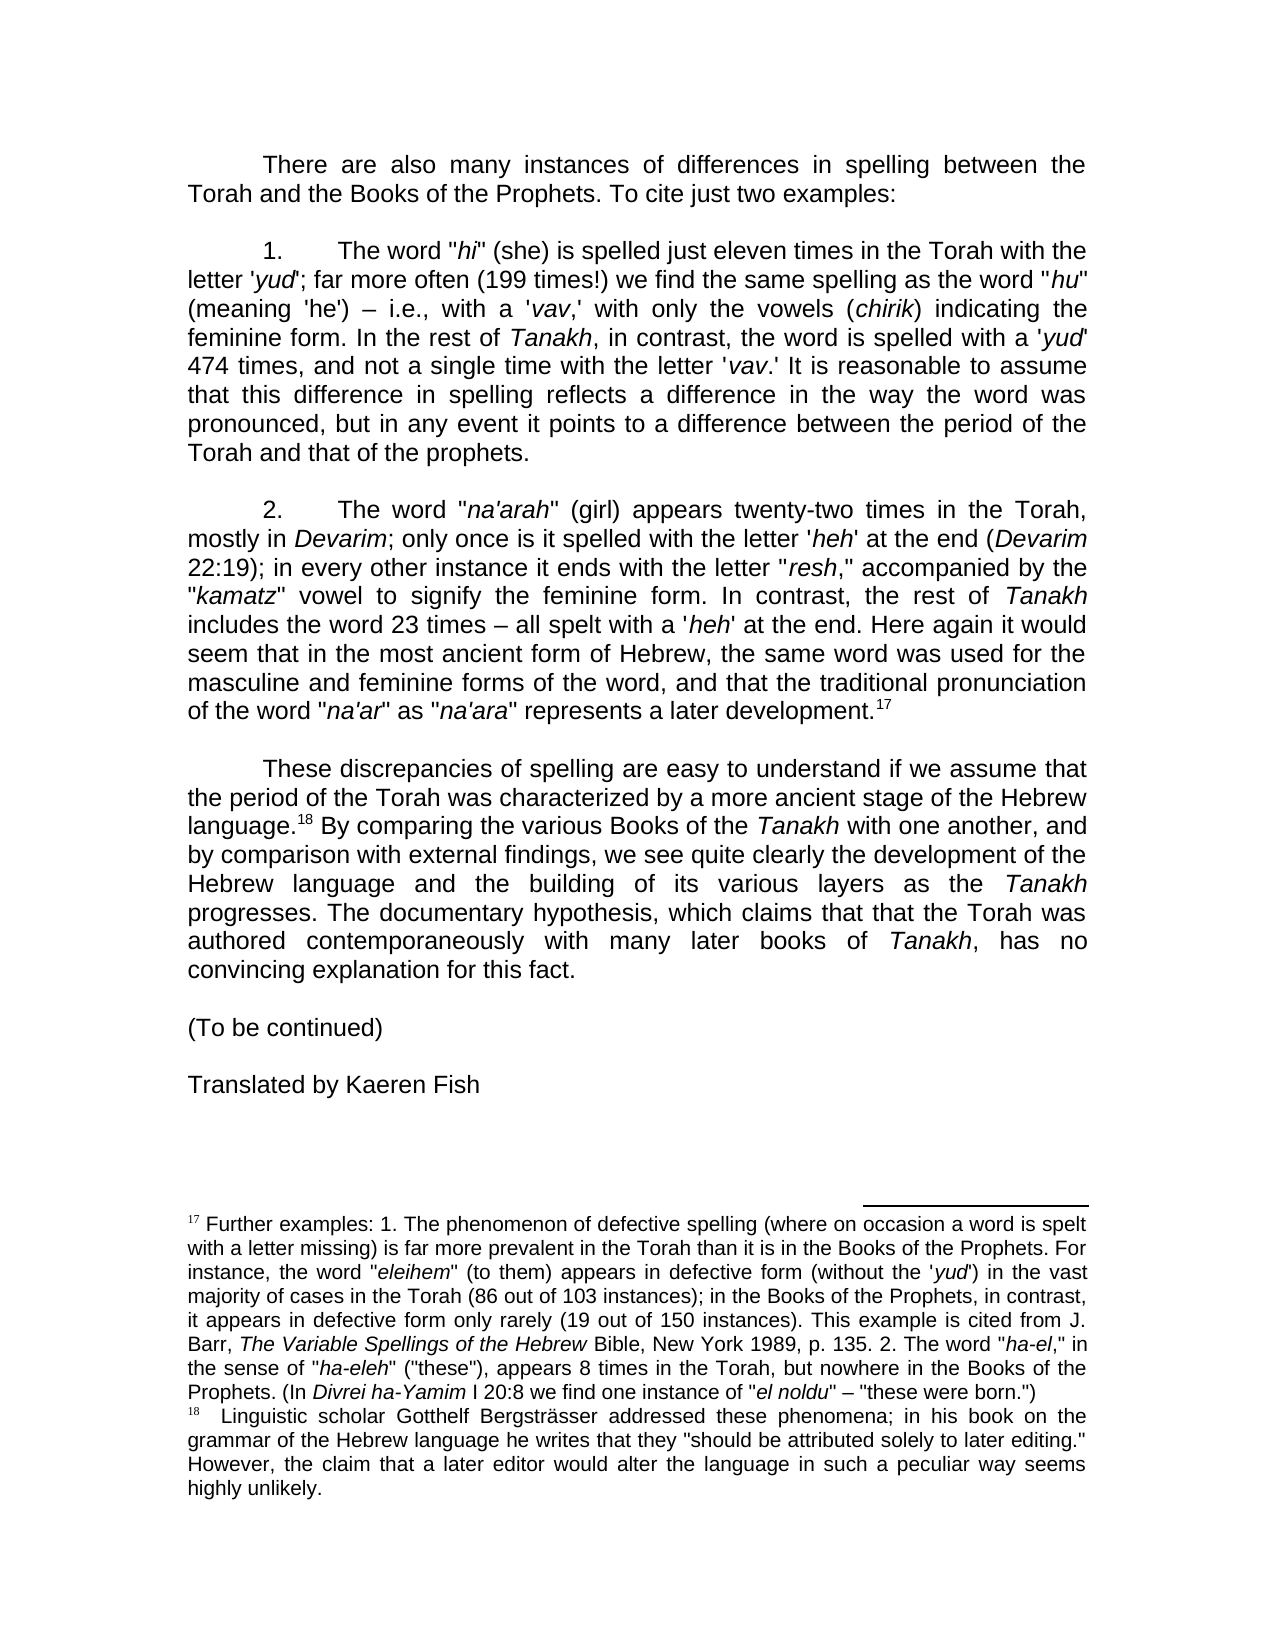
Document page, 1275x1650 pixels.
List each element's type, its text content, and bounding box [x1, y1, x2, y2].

list The word "hi" (she) is spelled just eleven times in the Torah with the letter 'yud'; far more often (199 times!) we find the same spelling as the word "hu" (meaning 'he') – i.e., with a 'vav,' with only the vowels (chirik) indicating the feminine form. In the rest of Tanakh, in contrast, the word is spelled with a 'yud' 474 times, and not a single time with the letter 'vav.' It is reasonable to assume that this difference in spelling reflects a difference in the way the word was pronounced, but in any event it points to a difference between the period of the Torah and that of the prophets. [187, 236, 1088, 466]
text (To be continued) [187, 1012, 1088, 1041]
text Translated by Kaeren Fish [187, 1070, 1088, 1099]
text There are also many instances of differences in spelling between the Torah and the Books of the Prophets. To cite just two examples: [187, 150, 1088, 207]
list The word "na'arah" (girl) appears twenty-two times in the Torah, mostly in Devarim; only once is it spelled with the letter 'heh' at the end (Devarim 22:19); in every other instance it ends with the letter "resh," accompanied by the "kamatz" vowel to signify the feminine form. In contrast, the rest of Tanakh includes the word 23 times – all spelt with a 'heh' at the end. Here again it would seem that in the most ancient form of Hebrew, the same word was used for the masculine and feminine forms of the word, and that the traditional pronunciation of the word "na'ar" as "na'ara" represents a later development. [187, 495, 1088, 725]
text These discrepancies of spelling are easy to understand if we assume that the period of the Torah was characterized by a more ancient stage of the Hebrew language. By comparing the various Books of the Tanakh with one another, and by comparison with external findings, we see quite clearly the development of the Hebrew language and the building of its various layers as the Tanakh progresses. The documentary hypothesis, which claims that that the Torah was authored contemporaneously with many later books of Tanakh, has no convincing explanation for this fact. [187, 754, 1088, 984]
